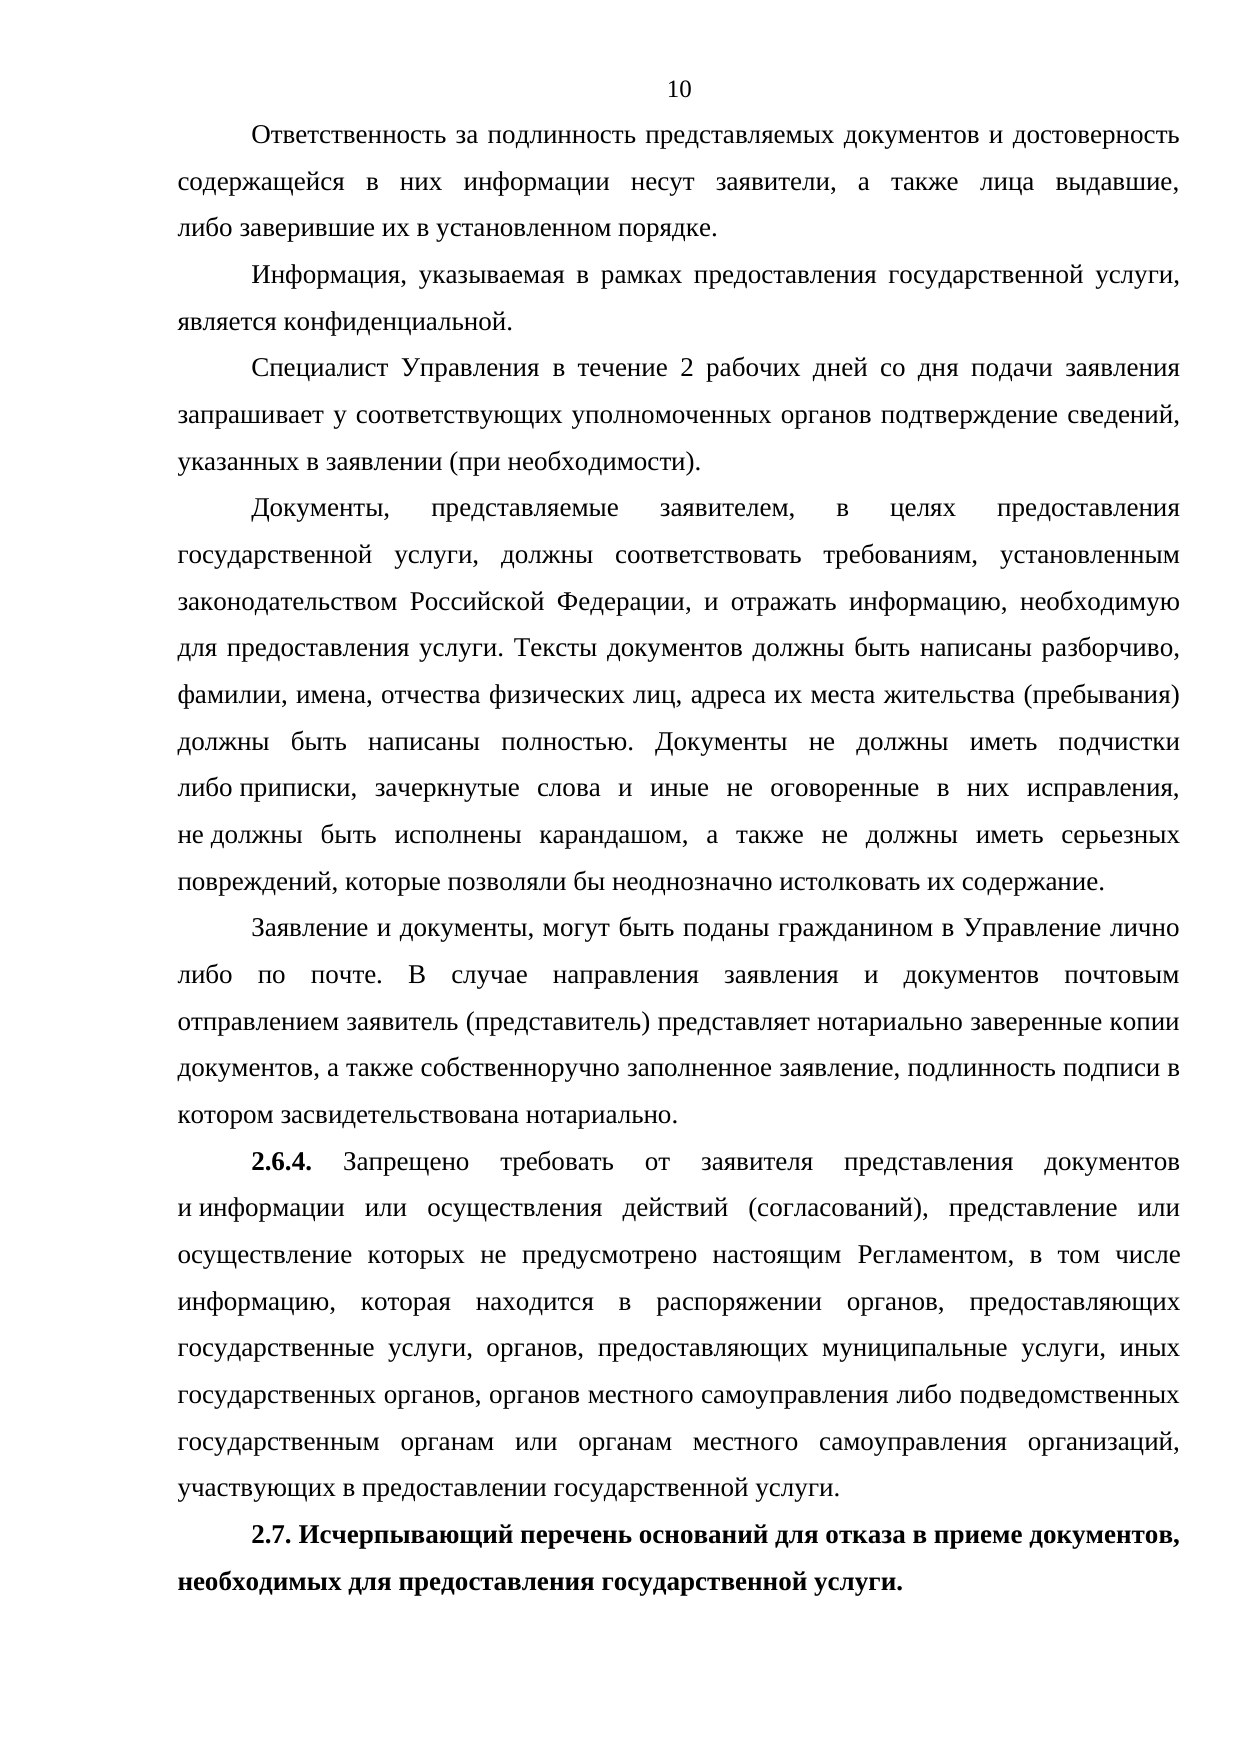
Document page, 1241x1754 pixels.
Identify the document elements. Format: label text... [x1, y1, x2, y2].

text Заявление и документы, могут быть поданы гражданином в Управление лично либо по почте. В случае направления заявления и документов почтовым отправлением заявитель (представитель) представляет нотариально заверенные копии документов, а также собственноручно заполненное заявление, подлинность подписи в котором засвидетельствована нотариально. [177, 911, 1181, 1129]
text 2.7. Исчерпывающий перечень оснований для отказа в приеме документов, необходимых для предоставления государственной услуги. [177, 1518, 1181, 1596]
text Информация, указываемая в рамках предоставления государственной услуги, является конфиденциальной. [177, 258, 1181, 336]
text Ответственность за подлинность представляемых документов и достоверность содержащейся в них информации несут заявители, а также лица выдавшие, либо заверившие их в установленном порядке. [177, 118, 1181, 243]
text 2.6.4. Запрещено требовать от заявителя представления документов и информации или осуществления действий (согласований), представление или осуществление которых не предусмотрено настоящим Регламентом, в том числе информацию, которая находится в распоряжении органов, предоставляющих государственные услуги, органов, предоставляющих муниципальные услуги, иных государственных органов, органов местного самоуправления либо подведомственных государственным органам или органам местного самоуправления организаций, участвующих в предоставлении государственной услуги. [177, 1145, 1181, 1503]
text Документы, представляемые заявителем, в целях предоставления государственной услуги, должны соответствовать требованиям, установленным законодательством Российской Федерации, и отражать информацию, необходимую для предоставления услуги. Тексты документов должны быть написаны разборчиво, фамилии, имена, отчества физических лиц, адреса их места жительства (пребывания) должны быть написаны полностью. Документы не должны иметь подчистки либо приписки, зачеркнутые слова и иные не оговоренные в них исправления, не должны быть исполнены карандашом, а также не должны иметь серьезных повреждений, которые позволяли бы неоднозначно истолковать их содержание. [177, 491, 1181, 896]
text Специалист Управления в течение 2 рабочих дней со дня подачи заявления запрашивает у соответствующих уполномоченных органов подтверждение сведений, указанных в заявлении (при необходимости). [177, 351, 1181, 476]
